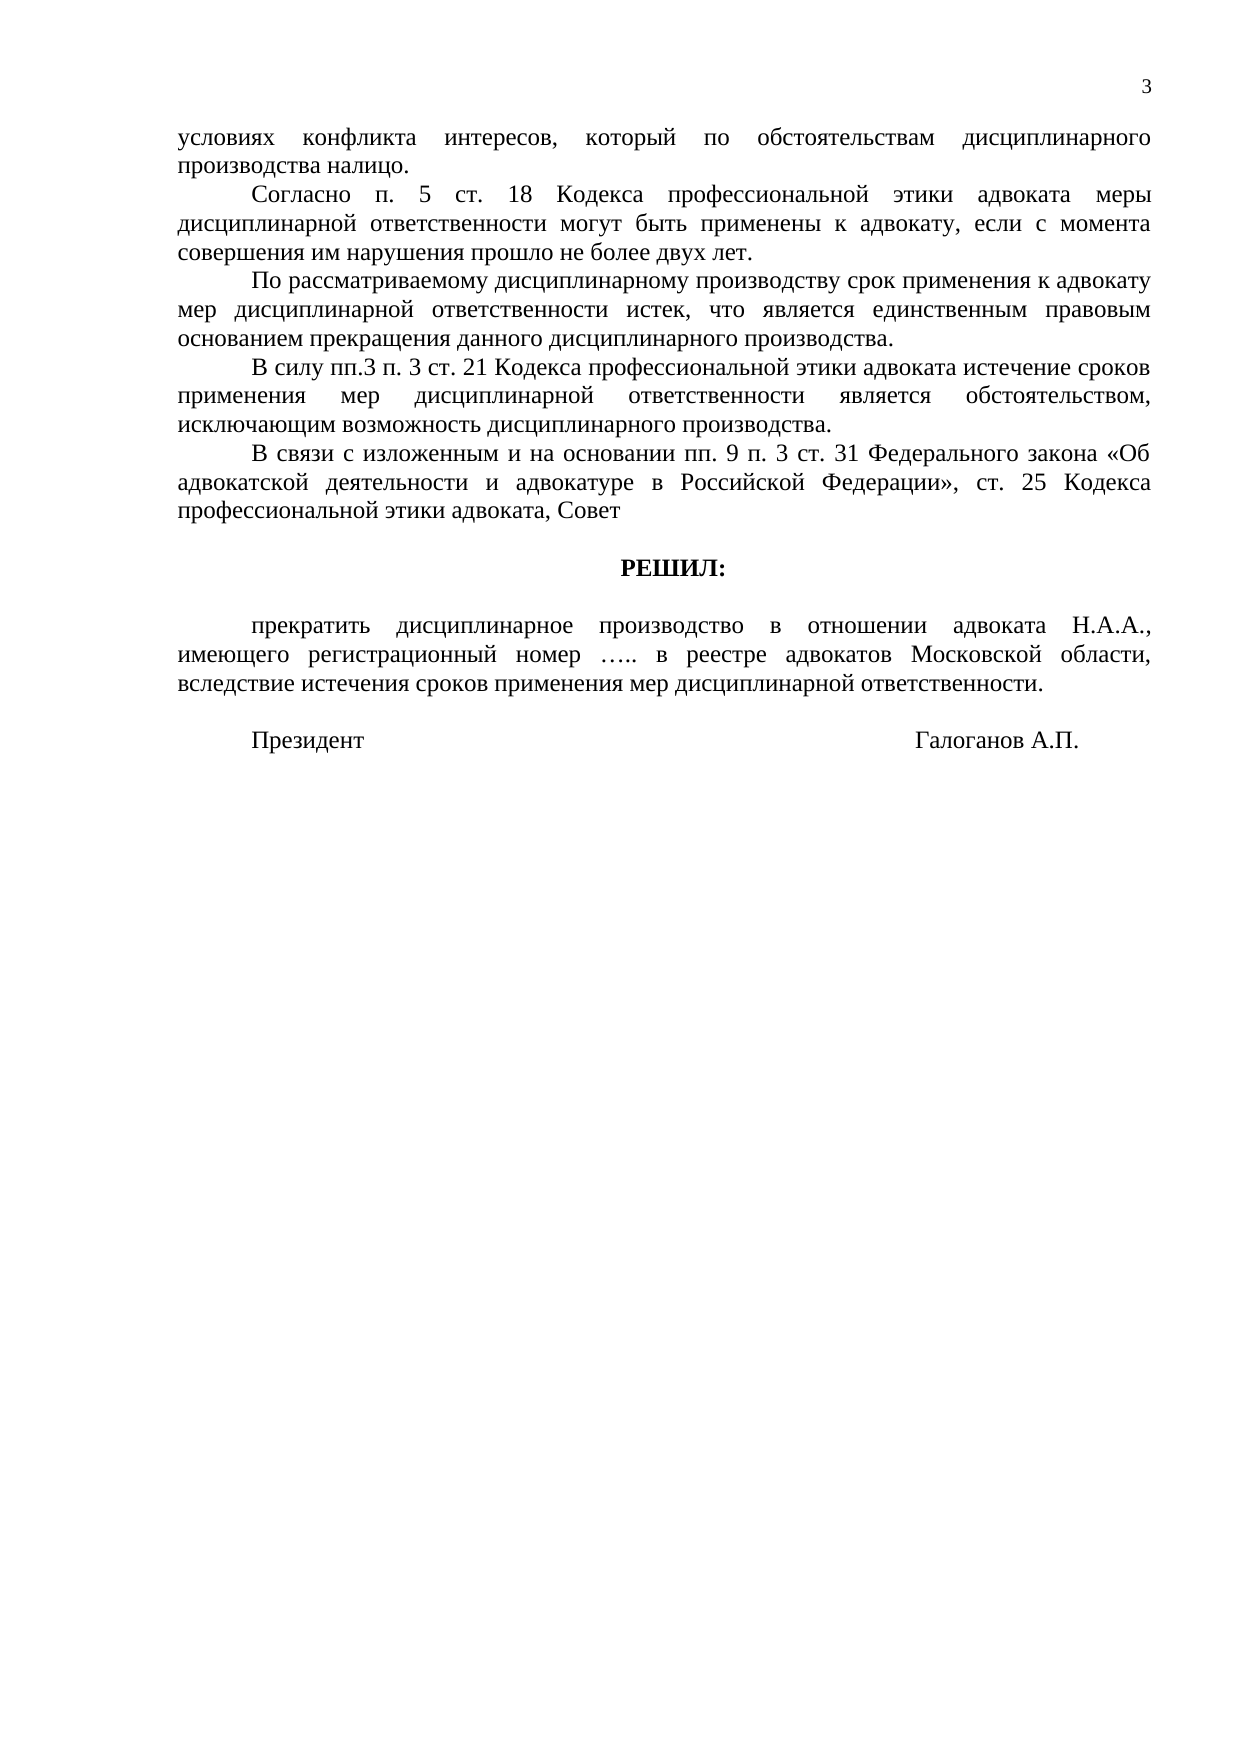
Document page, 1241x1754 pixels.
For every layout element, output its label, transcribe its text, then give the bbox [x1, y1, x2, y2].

text По рассматриваемому дисциплинарному производству срок применения к адвокату мер дисциплинарной ответственности истек, что является единственным правовым основанием прекращения данного дисциплинарного производства. [177, 266, 1152, 352]
text В связи с изложенным и на основании пп. 9 п. 3 ст. 31 Федерального закона «Об адвокатской деятельности и адвокатуре в Российской Федерации», ст. 25 Кодекса профессиональной этики адвоката, Совет [177, 438, 1152, 524]
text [177, 122, 1152, 179]
text Согласно п. 5 ст. 18 Кодекса профессиональной этики адвоката меры дисциплинарной ответственности могут быть применены к адвокату, если с момента совершения им нарушения прошло не более двух лет. [177, 179, 1152, 266]
text В силу пп.3 п. 3 ст. 21 Кодекса профессиональной этики адвоката истечение сроков применения мер дисциплинарной ответственности является обстоятельством, исключающим возможность дисциплинарного производства. [177, 352, 1152, 438]
text РЕШИЛ: [546, 553, 1152, 582]
text Президент Галоганов А.П. [251, 726, 1152, 754]
text прекратить дисциплинарное производство в отношении адвоката Н.А.А., имеющего регистрационный номер ….. в реестре адвокатов Московской области, вследствие истечения сроков применения мер дисциплинарной ответственности. [177, 611, 1152, 697]
